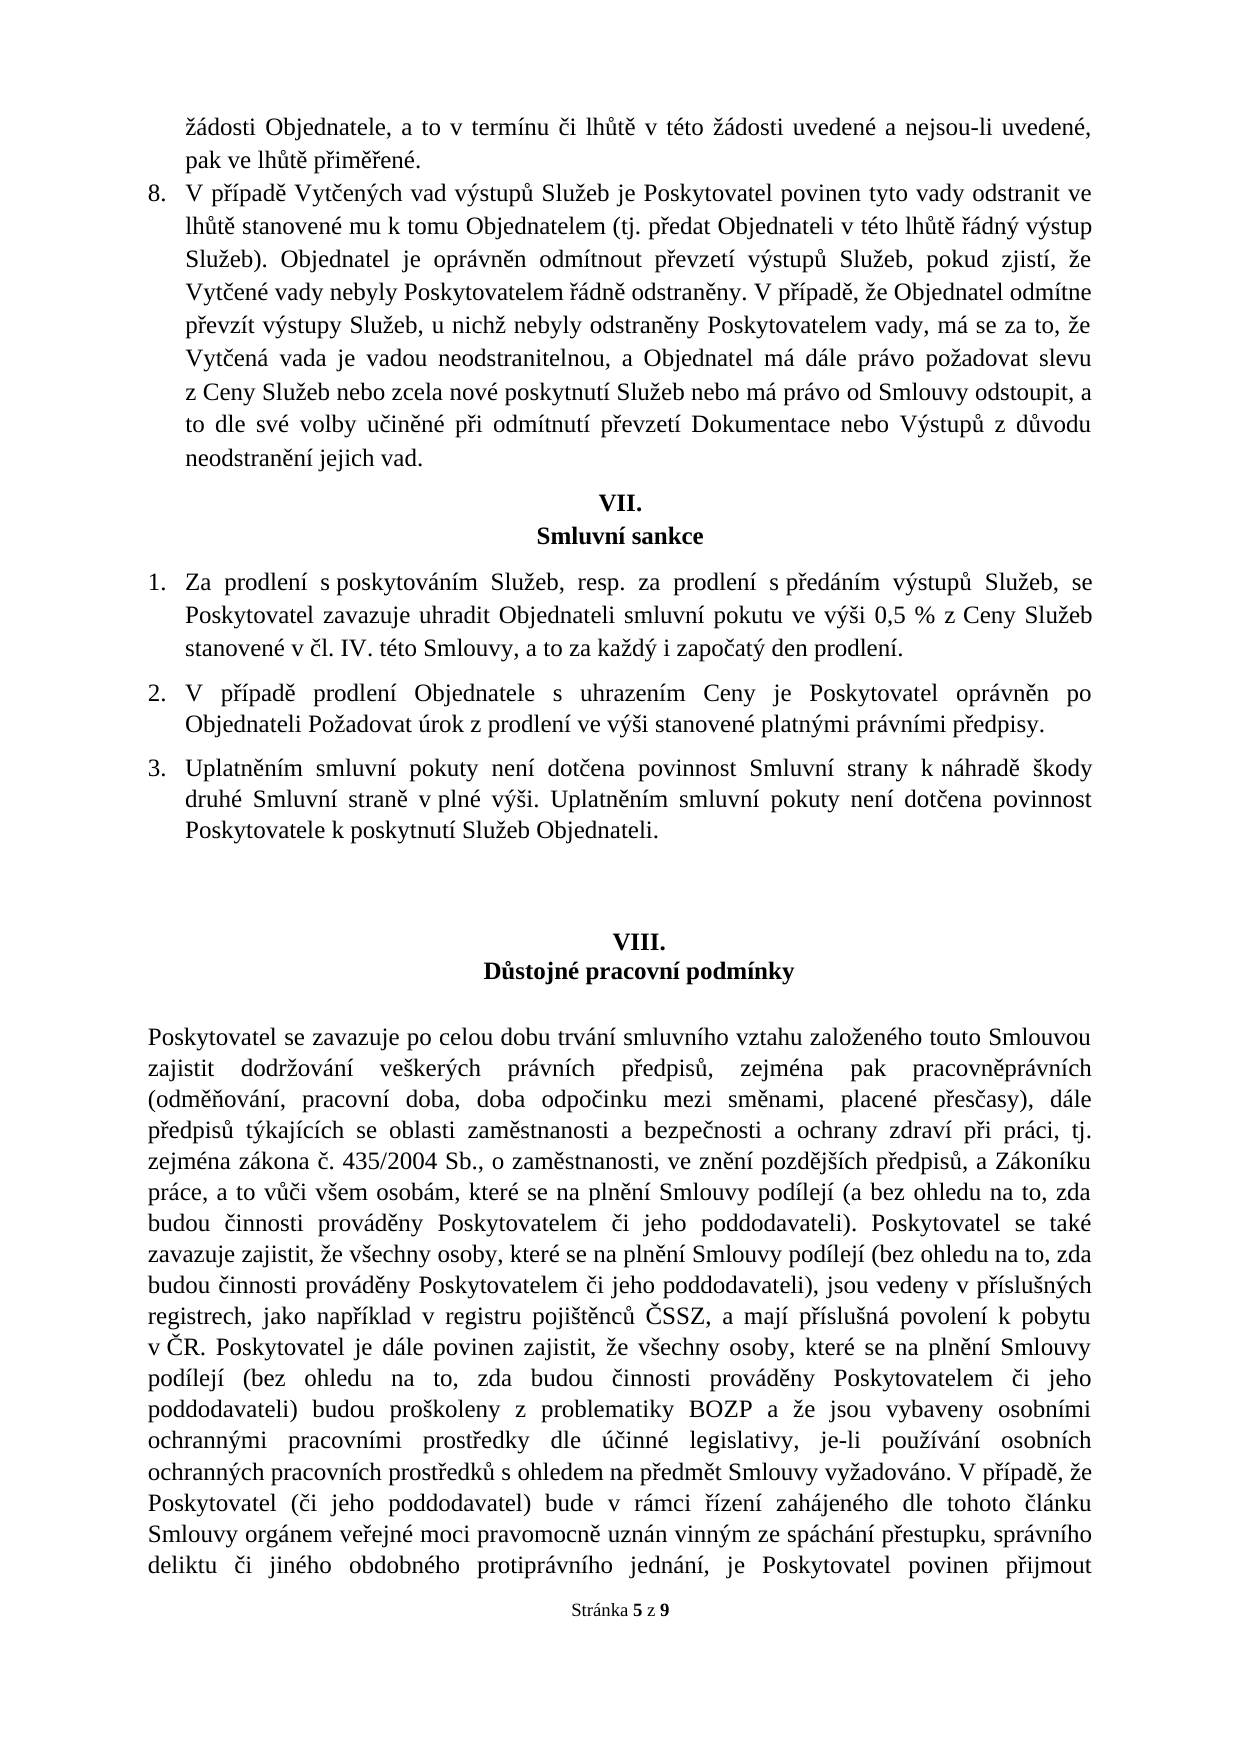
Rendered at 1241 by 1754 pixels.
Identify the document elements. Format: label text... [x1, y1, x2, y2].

list Za prodlení s poskytováním Služeb, resp. za prodlení s předáním výstupů Služeb, se Poskytovatel zavazuje uhradit Objednateli smluvní pokutu ve výši 0,5 % z Ceny Služeb stanovené v čl. IV. této Smlouvy, a to za každý i započatý den prodlení. [148, 567, 1092, 661]
list Důstojné pracovní podmínky [185, 956, 1092, 984]
list V případě Vytčených vad výstupů Služeb je Poskytovatel povinen tyto vady odstranit ve lhůtě stanovené mu k tomu Objednatelem (tj. předat Objednateli v této lhůtě řádný výstup Služeb). Objednatel je oprávněn odmítnout převzetí výstupů Služeb, pokud zjistí, že Vytčené vady nebyly Poskytovatelem řádně odstraněny. V případě, že Objednatel odmítne převzít výstupy Služeb, u nichž nebyly odstraněny Poskytovatelem vady, má se za to, že Vytčená vada je vadou neodstranitelnou, a Objednatel má dále právo požadovat slevu z Ceny Služeb nebo zcela nové poskytnutí Služeb nebo má právo od Smlouvy odstoupit, a to dle své volby učiněné při odmítnutí převzetí Dokumentace nebo Výstupů z důvodu neodstranění jejich vad. [148, 178, 1092, 471]
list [148, 112, 1092, 174]
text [148, 1022, 1092, 1578]
text VII. [148, 488, 1092, 517]
list VIII. [185, 927, 1092, 956]
list Uplatněním smluvní pokuty není dotčena povinnost Smluvní strany k náhradě škody druhé Smluvní straně v plné výši. Uplatněním smluvní pokuty není dotčena povinnost Poskytovatele k poskytnutí Služeb Objednateli. [148, 753, 1092, 844]
list V případě prodlení Objednatele s uhrazením Ceny je Poskytovatel oprávněn po Objednateli Požadovat úrok z prodlení ve výši stanovené platnými právními předpisy. [148, 678, 1092, 738]
text Smluvní sankce [148, 521, 1092, 550]
